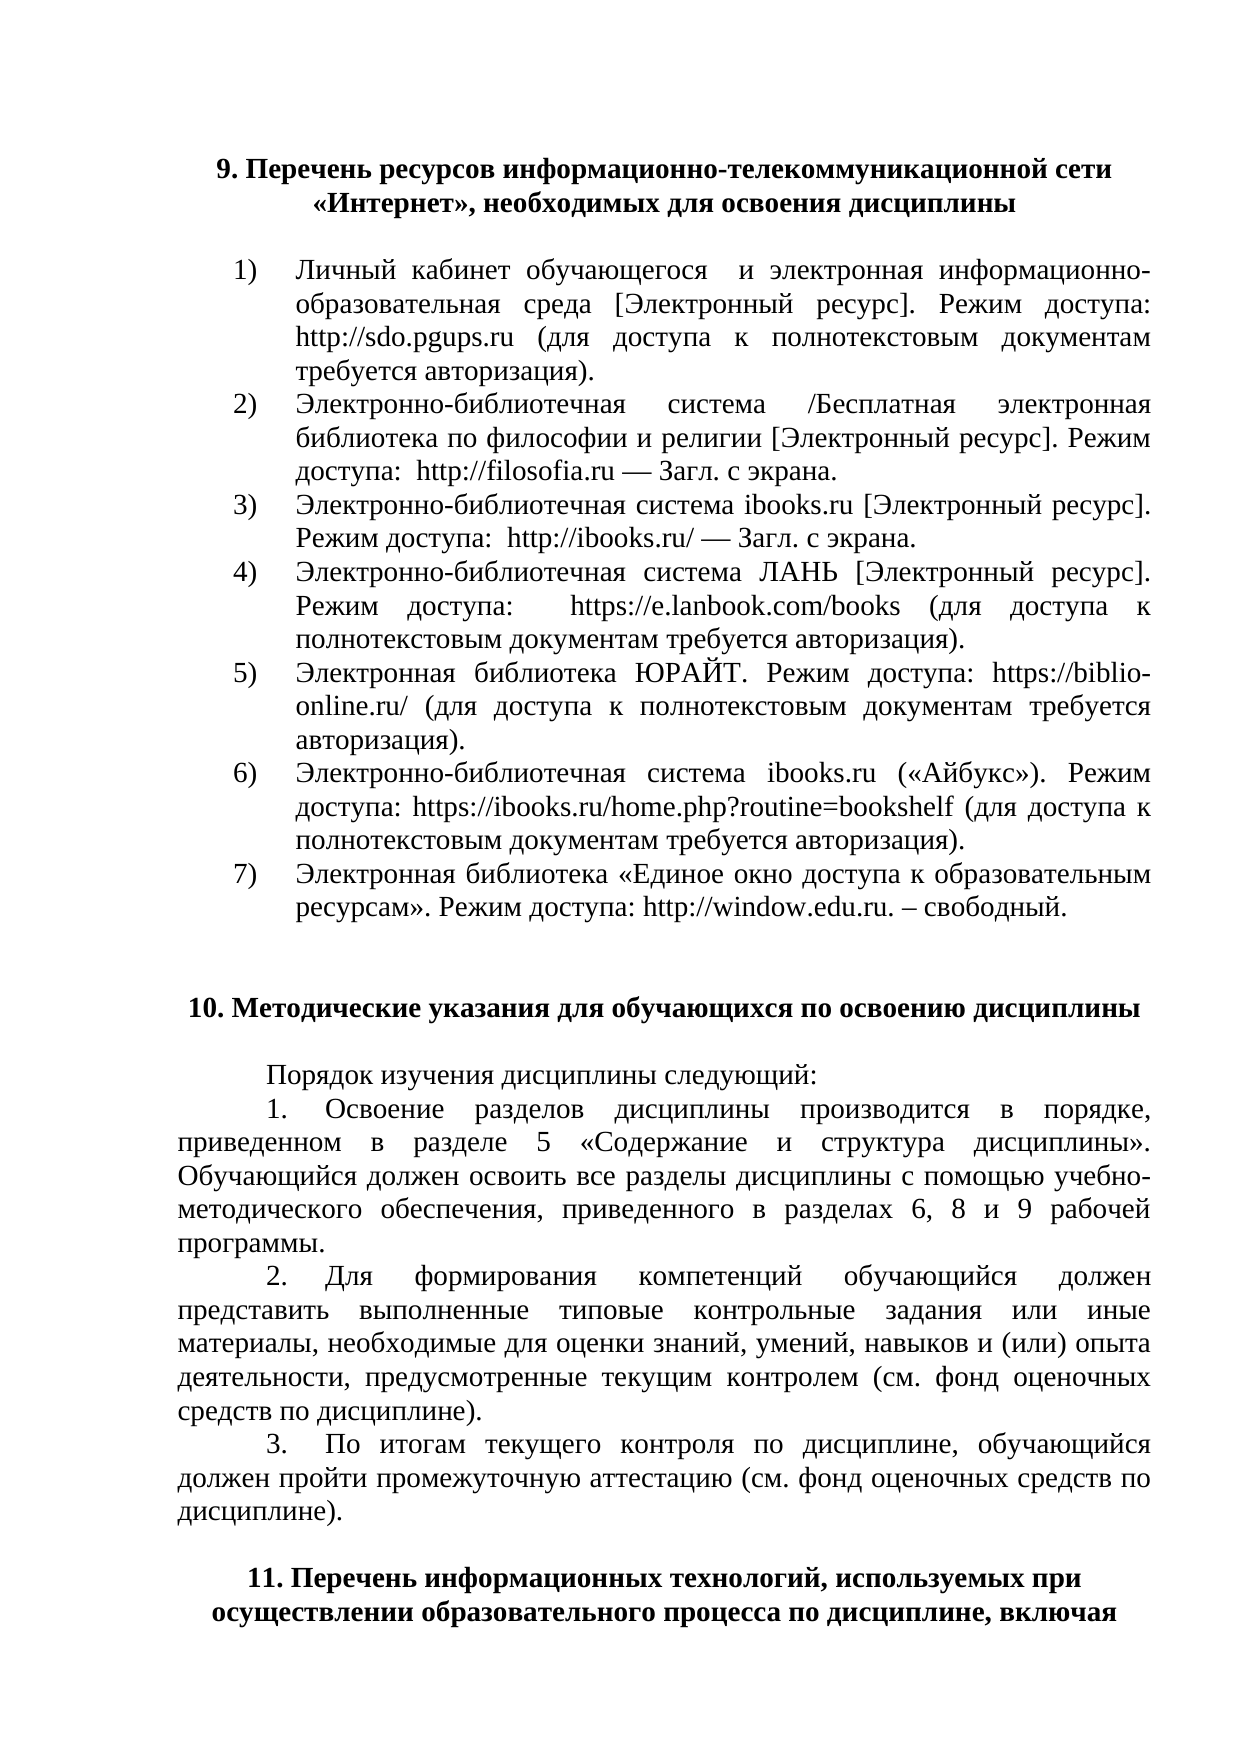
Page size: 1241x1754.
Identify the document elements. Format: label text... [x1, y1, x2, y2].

list Электронно-библиотечная система ibooks.ru («Айбукс»). Режим доступа: https://ibooks.ru/home.php?routine=bookshelf (для доступа к полнотекстовым документам требуется авторизация). [233, 755, 1152, 856]
list Электронно-библиотечная система ibooks.ru [Электронный ресурс]. Режим доступа: http://ibooks.ru/ — Загл. с экрана. [233, 487, 1152, 554]
text 10. Методические указания для обучающихся по освоению дисциплины [177, 990, 1152, 1024]
list Электронно-библиотечная система /Бесплатная электронная библиотека по философии и религии [Электронный ресурс]. Режим доступа: http://filosofia.ru — Загл. с экрана. [233, 386, 1152, 487]
text 9. Перечень ресурсов информационно-телекоммуникационной сети «Интернет», необходимых для освоения дисциплины [177, 152, 1152, 219]
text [177, 1560, 1152, 1627]
list Освоение разделов дисциплины производится в порядке, приведенном в разделе 5 «Содержание и структура дисциплины». Обучающийся должен освоить все разделы дисциплины с помощью учебно-методического обеспечения, приведенного в разделах 6, 8 и 9 рабочей программы. [177, 1091, 1152, 1258]
list Электронная библиотека «Единое окно доступа к образовательным ресурсам». Режим доступа: http://window.edu.ru. – свободный. [233, 856, 1152, 923]
list Для формирования компетенций обучающийся должен представить выполненные типовые контрольные задания или иные материалы, необходимые для оценки знаний, умений, навыков и (или) опыта деятельности, предусмотренные текущим контролем (см. фонд оценочных средств по дисциплине). [177, 1258, 1152, 1426]
list Личный кабинет обучающегося и электронная информационно-образовательная среда [Электронный ресурс]. Режим доступа: http://sdo.pgups.ru (для доступа к полнотекстовым документам требуется авторизация). [233, 252, 1152, 386]
list Электронная библиотека ЮРАЙТ. Режим доступа: https://biblio-online.ru/ (для доступа к полнотекстовым документам требуется авторизация). [233, 655, 1152, 755]
text Порядок изучения дисциплины следующий: [177, 1057, 1152, 1091]
list Электронно-библиотечная система ЛАНЬ [Электронный ресурс]. Режим доступа: https://e.lanbook.com/books (для доступа к полнотекстовым документам требуется авторизация). [233, 554, 1152, 655]
list По итогам текущего контроля по дисциплине, обучающийся должен пройти промежуточную аттестацию (см. фонд оценочных средств по дисциплине). [177, 1426, 1152, 1527]
